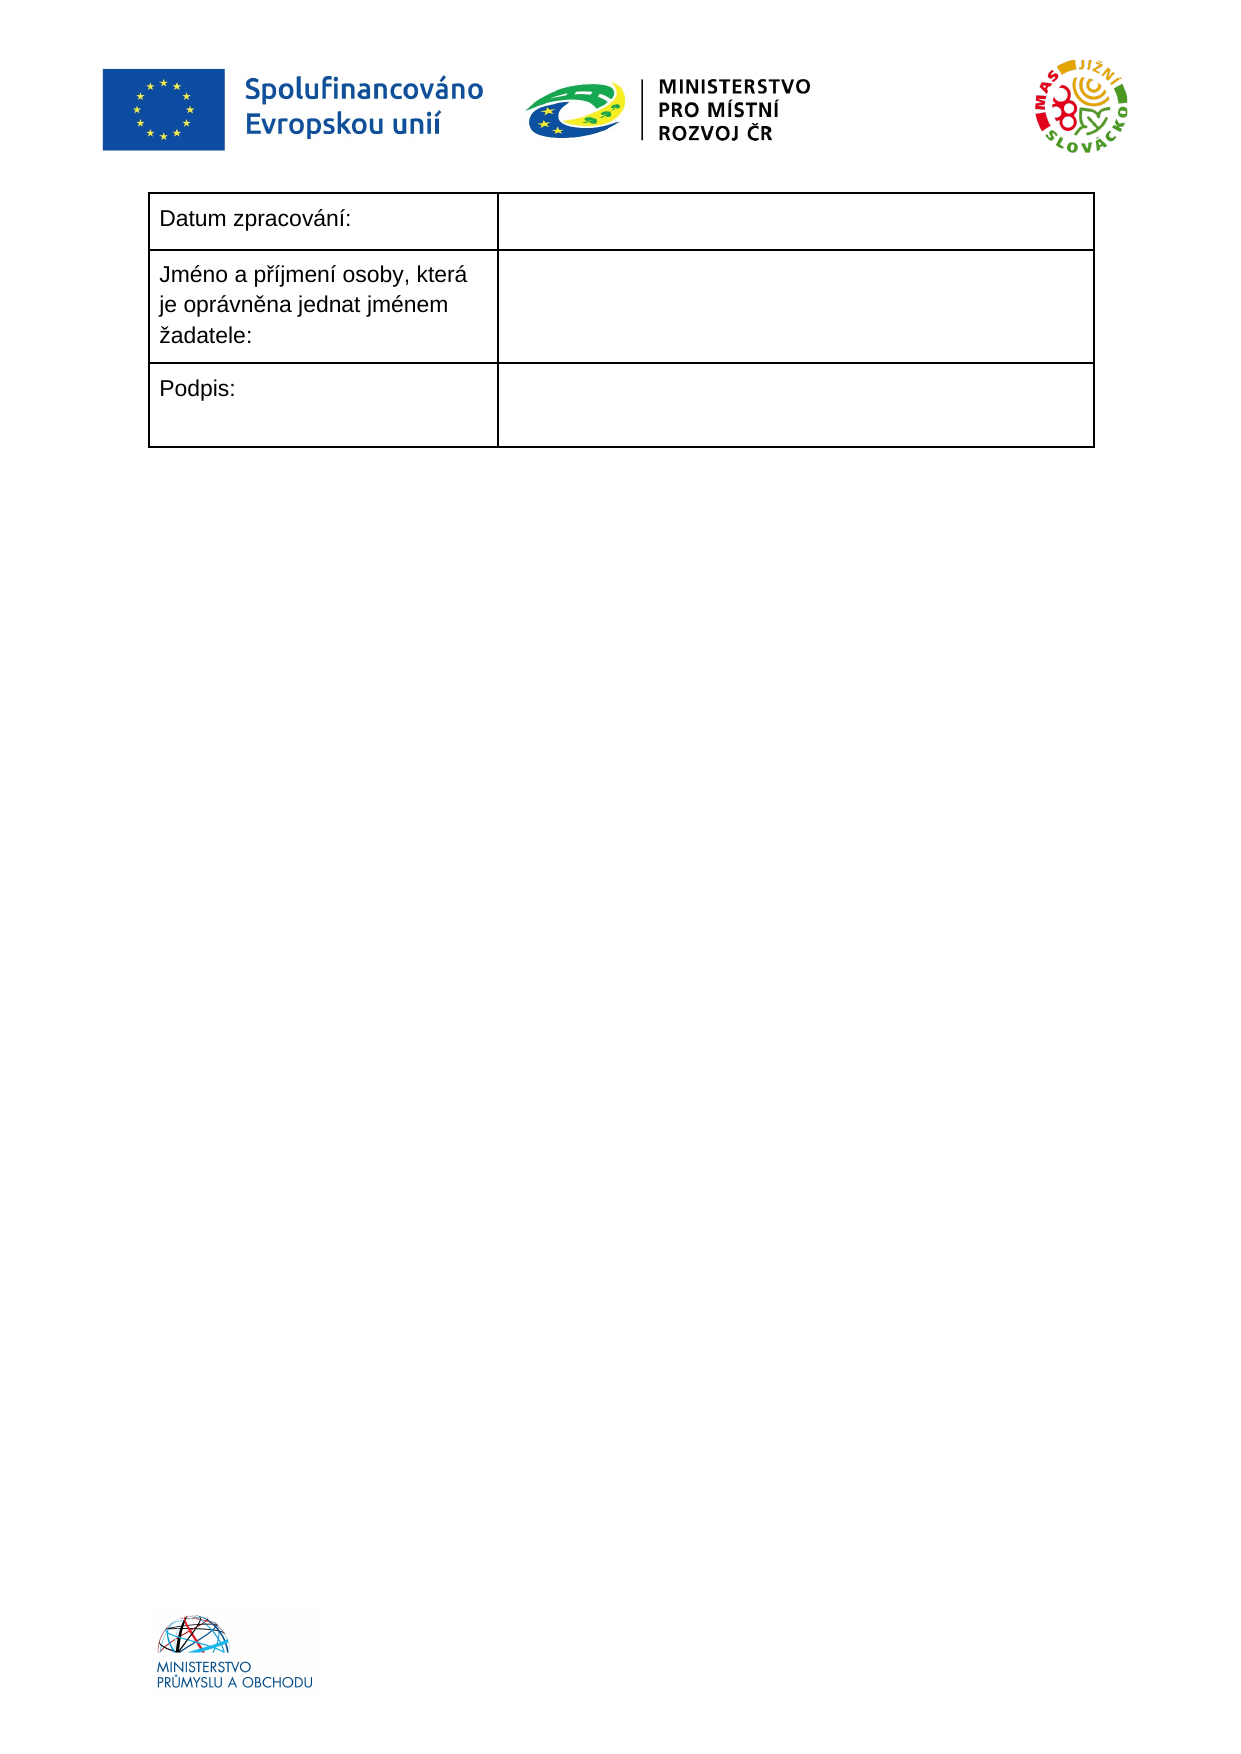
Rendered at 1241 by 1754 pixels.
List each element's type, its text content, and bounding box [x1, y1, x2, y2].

table_header [499, 194, 1093, 249]
picture [100, 66, 816, 153]
table_cell [499, 251, 1093, 362]
table_cell Jméno a příjmení osoby, která je oprávněna jednat jménem žadatele: [150, 251, 497, 362]
table_cell Podpis: [150, 364, 497, 446]
table_header Datum zpracování: [150, 194, 497, 249]
picture [1035, 60, 1128, 153]
table_cell [499, 364, 1093, 446]
picture [147, 1605, 320, 1696]
